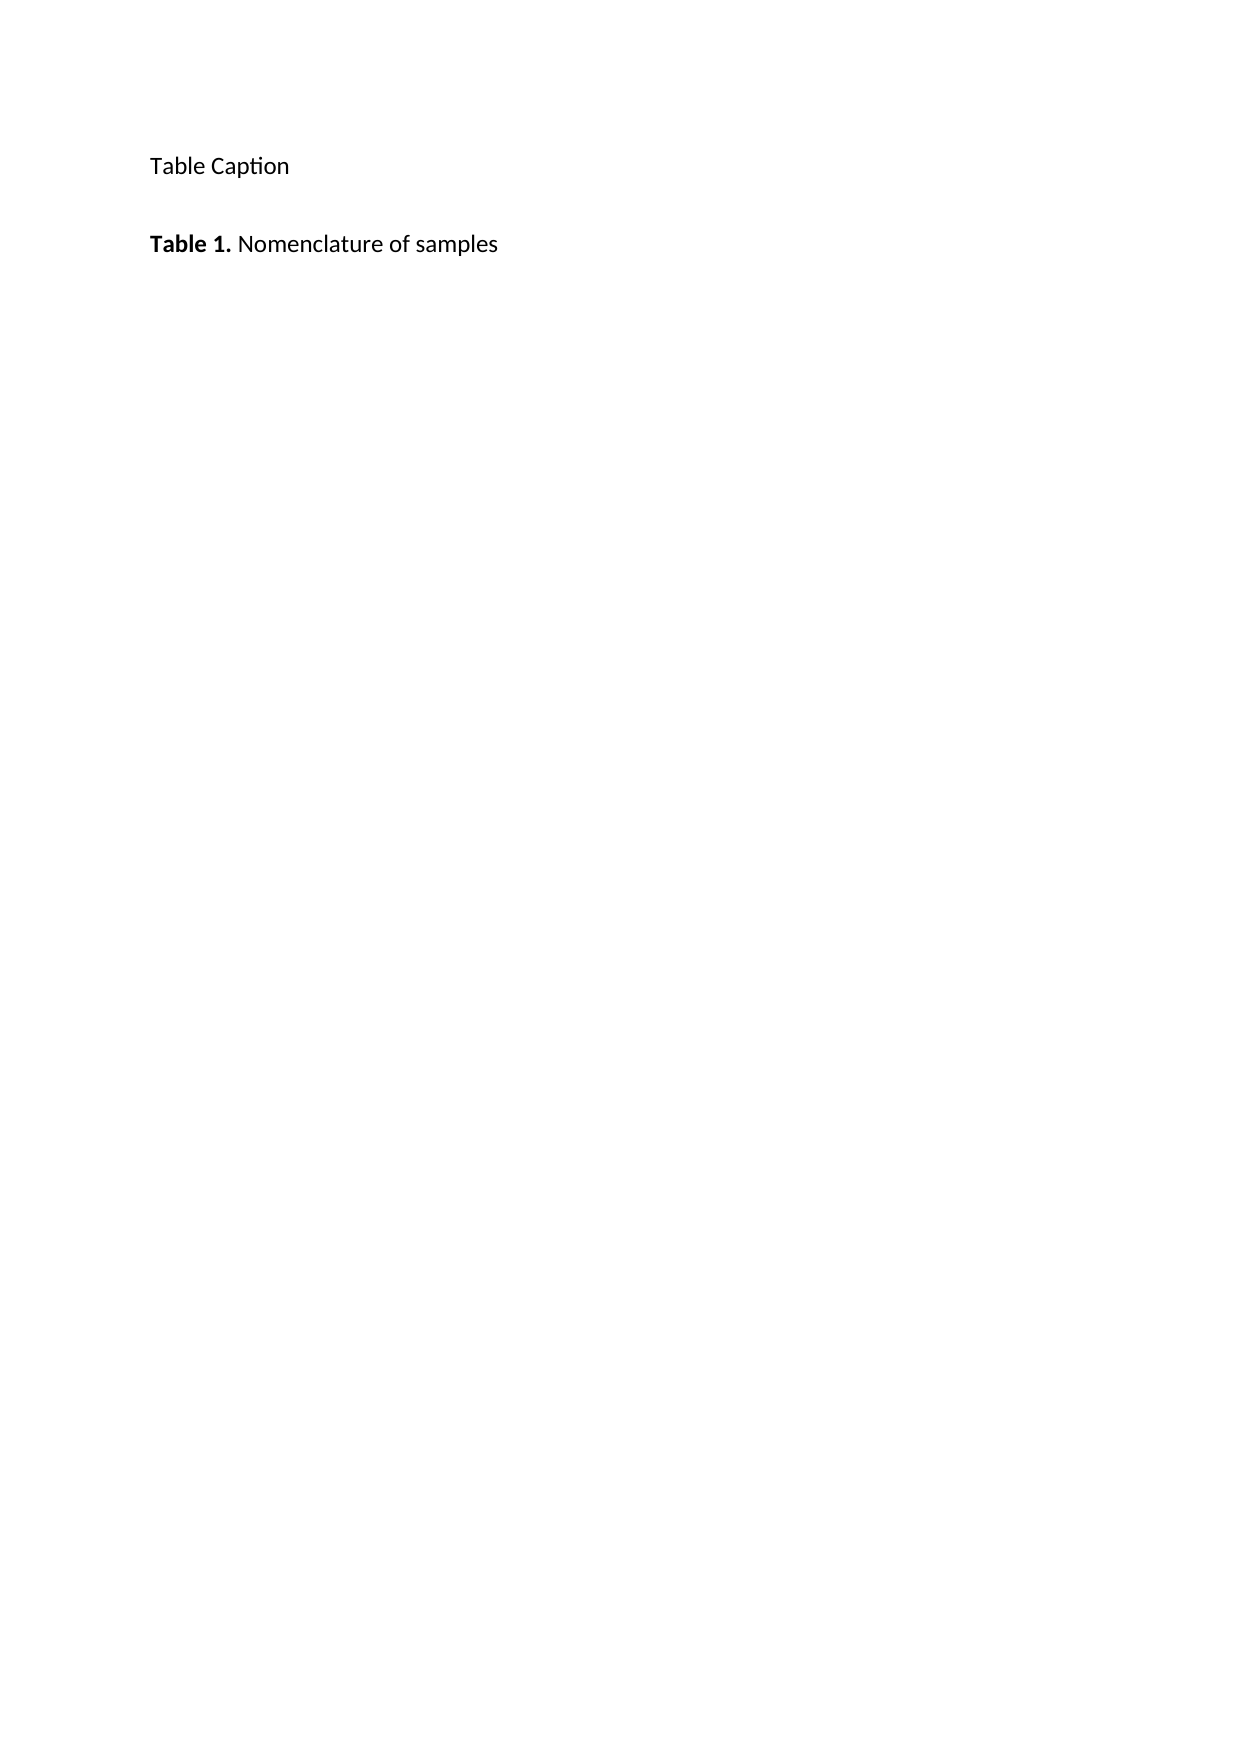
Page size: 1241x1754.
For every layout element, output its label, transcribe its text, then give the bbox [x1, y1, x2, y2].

text Table 1. Nomenclature of samples [150, 228, 1090, 258]
text Table Caption [150, 150, 1090, 181]
